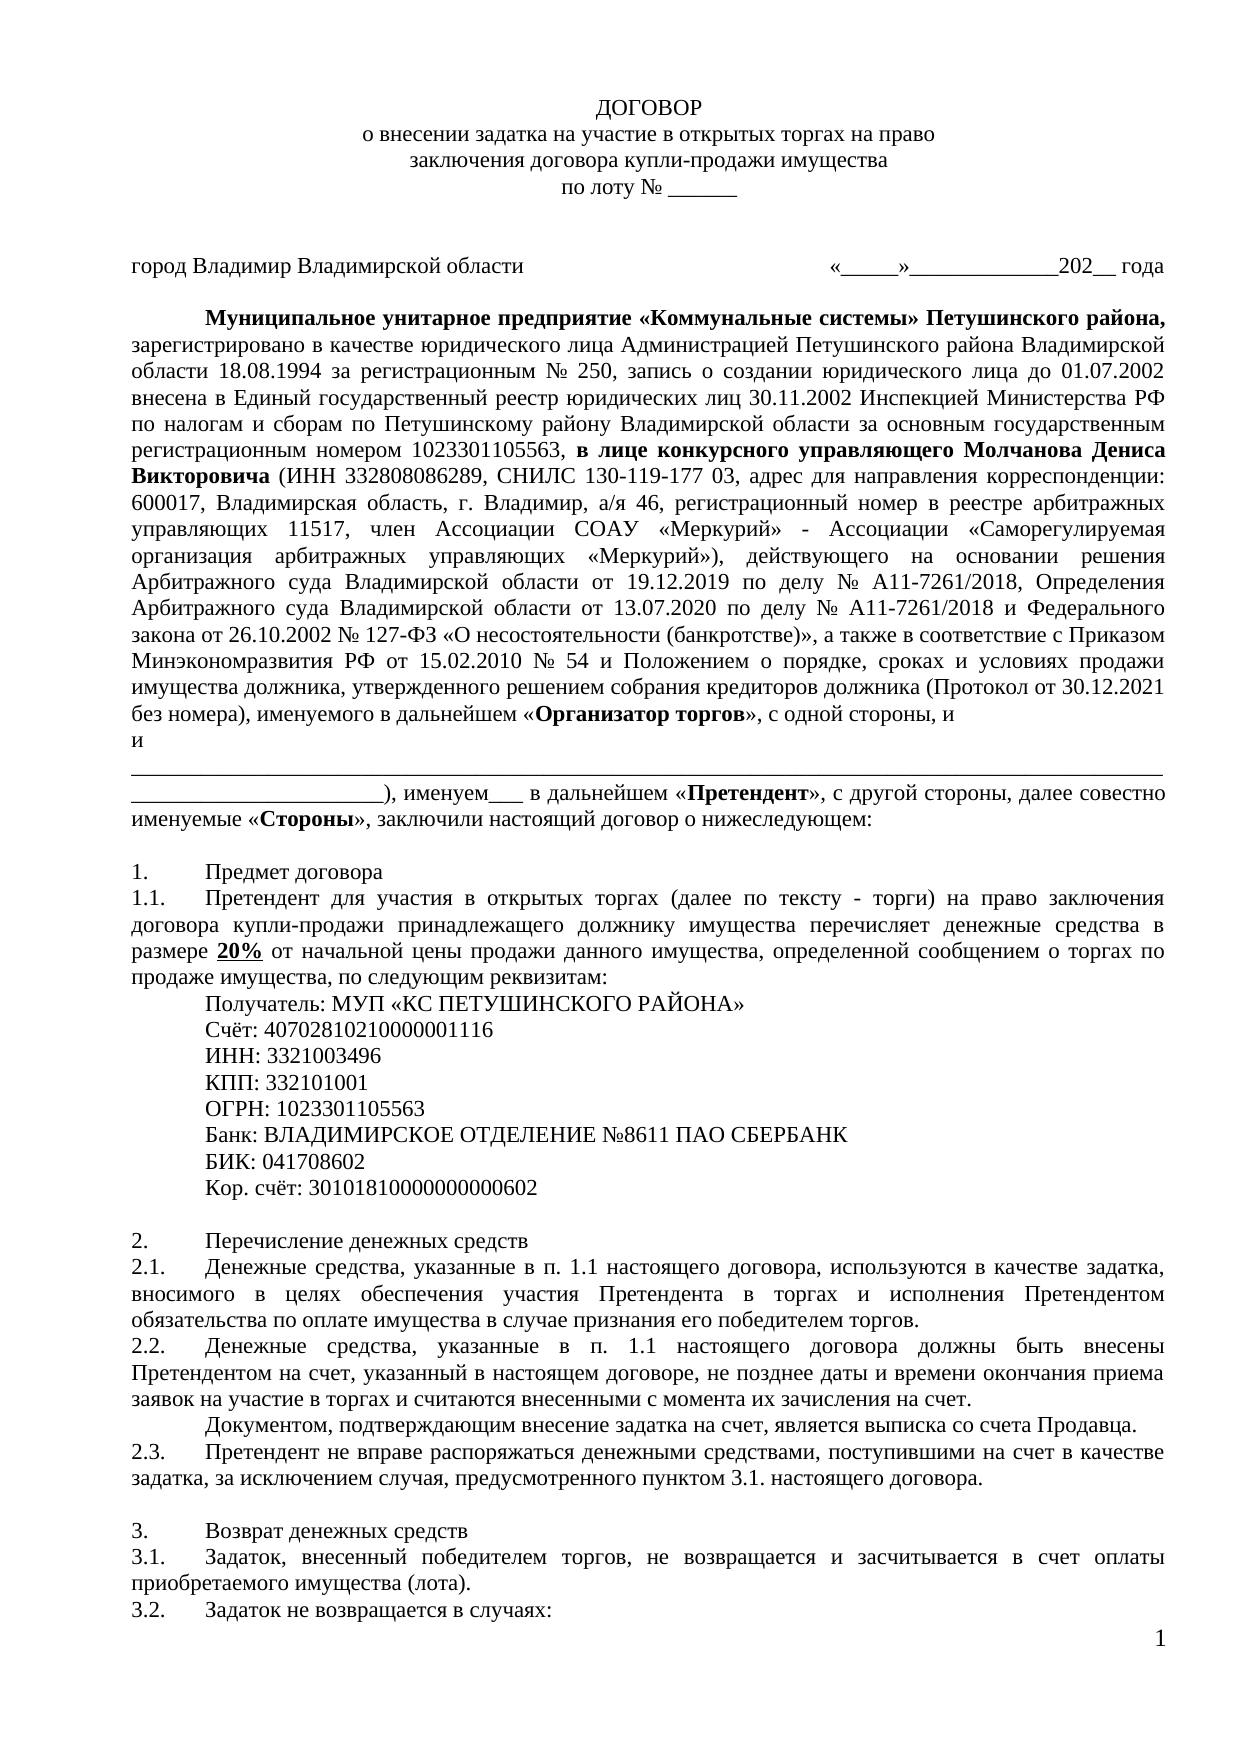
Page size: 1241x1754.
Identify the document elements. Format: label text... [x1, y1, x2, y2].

text 2.2. Денежные средства, указанные в п. 1.1 настоящего договора должны быть внесены Претендентом на счет, указанный в настоящем договоре, не позднее даты и времени окончания приема заявок на участие в торгах и считаются внесенными с момента их зачисления на счет. [131, 1332, 1167, 1411]
text Документом, подтверждающим внесение задатка на счет, является выписка со счета Продавца. [131, 1411, 1167, 1438]
text КПП: 332101001 [131, 1069, 1167, 1095]
text заключения договора купли-продажи имущества [131, 146, 1167, 173]
text ДОГОВОР [131, 94, 1167, 120]
text 3.2. Задаток не возвращается в случаях: [131, 1596, 1167, 1622]
text 2.3. Претендент не вправе распоряжаться денежными средствами, поступившими на счет в качестве задатка, за исключением случая, предусмотренного пунктом 3.1. настоящего договора. [131, 1438, 1167, 1490]
text и ________________________________________________________________________________________________________________), именуем___ в дальнейшем «Претендент», с другой стороны, далее совестно именуемые «Стороны», заключили настоящий договор о нижеследующем: [131, 726, 1167, 832]
text БИК: 041708602 [131, 1148, 1167, 1174]
text ОГРН: 1023301105563 [131, 1095, 1167, 1121]
text 3. Возврат денежных средств [131, 1517, 1167, 1543]
text 2.1. Денежные средства, указанные в п. 1.1 настоящего договора, используются в качестве задатка, вносимого в целях обеспечения участия Претендента в торгах и исполнения Претендентом обязательства по оплате имущества в случае признания его победителем торгов. [131, 1253, 1167, 1332]
text ИНН: 3321003496 [131, 1042, 1167, 1069]
text о внесении задатка на участие в открытых торгах на право [131, 120, 1167, 146]
text Счёт: 40702810210000001116 [131, 1016, 1167, 1042]
text Банк: ВЛАДИМИРСКОЕ ОТДЕЛЕНИЕ №8611 ПАО СБЕРБАНК [131, 1121, 1167, 1148]
text 1. Предмет договора [131, 858, 1167, 884]
text 3.1. Задаток, внесенный победителем торгов, не возвращается и засчитывается в счет оплаты приобретаемого имущества (лота). [131, 1543, 1167, 1596]
text по лоту № ______ [131, 173, 1167, 199]
text 1.1. Претендент для участия в открытых торгах (далее по тексту - торги) на право заключения договора купли-продажи принадлежащего должнику имущества перечисляет денежные средства в размере 20% от начальной цены продажи данного имущества, определенной сообщением о торгах по продаже имущества, по следующим реквизитам: [131, 884, 1167, 990]
text Кор. счёт: 30101810000000000602 [131, 1174, 1167, 1201]
text Получатель: МУП «КС ПЕТУШИНСКОГО РАЙОНА» [131, 990, 1167, 1016]
text 2. Перечисление денежных средств [131, 1227, 1167, 1253]
text город Владимир Владимирской области «_____»_____________202__ года [131, 252, 1167, 278]
text Муниципальное унитарное предприятие «Коммунальные системы» Петушинского района, зарегистрировано в качестве юридического лица Администрацией Петушинского района Владимирской области 18.08.1994 за регистрационным № 250, запись о создании юридического лица до 01.07.2002 внесена в Единый государственный реестр юридических лиц 30.11.2002 Инспекцией Министерства РФ по налогам и сборам по Петушинскому району Владимирской области за основным государственным регистрационным номером 1023301105563, в лице конкурсного управляющего Молчанова Дениса Викторовича (ИНН 332808086289, СНИЛС 130-119-177 03, адрес для направления корреспонденции: 600017, Владимирская область, г. Владимир, а/я 46, регистрационный номер в реестре арбитражных управляющих 11517, член Ассоциации СОАУ «Меркурий» - Ассоциации «Саморегулируемая организация арбитражных управляющих «Меркурий»), действующего на основании решения Арбитражного суда Владимирской области от 19.12.2019 по делу № А11-7261/2018, Определения Арбитражного суда Владимирской области от 13.07.2020 по делу № А11-7261/2018 и Федерального закона от 26.10.2002 № 127-ФЗ «О несостоятельности (банкротстве)», а также в соответствие с Приказом Минэкономразвития РФ от 15.02.2010 № 54 и Положением о порядке, сроках и условиях продажи имущества должника, утвержденного решением собрания кредиторов должника (Протокол от 30.12.2021 без номера), именуемого в дальнейшем «Организатор торгов», с одной стороны, и [131, 304, 1167, 726]
